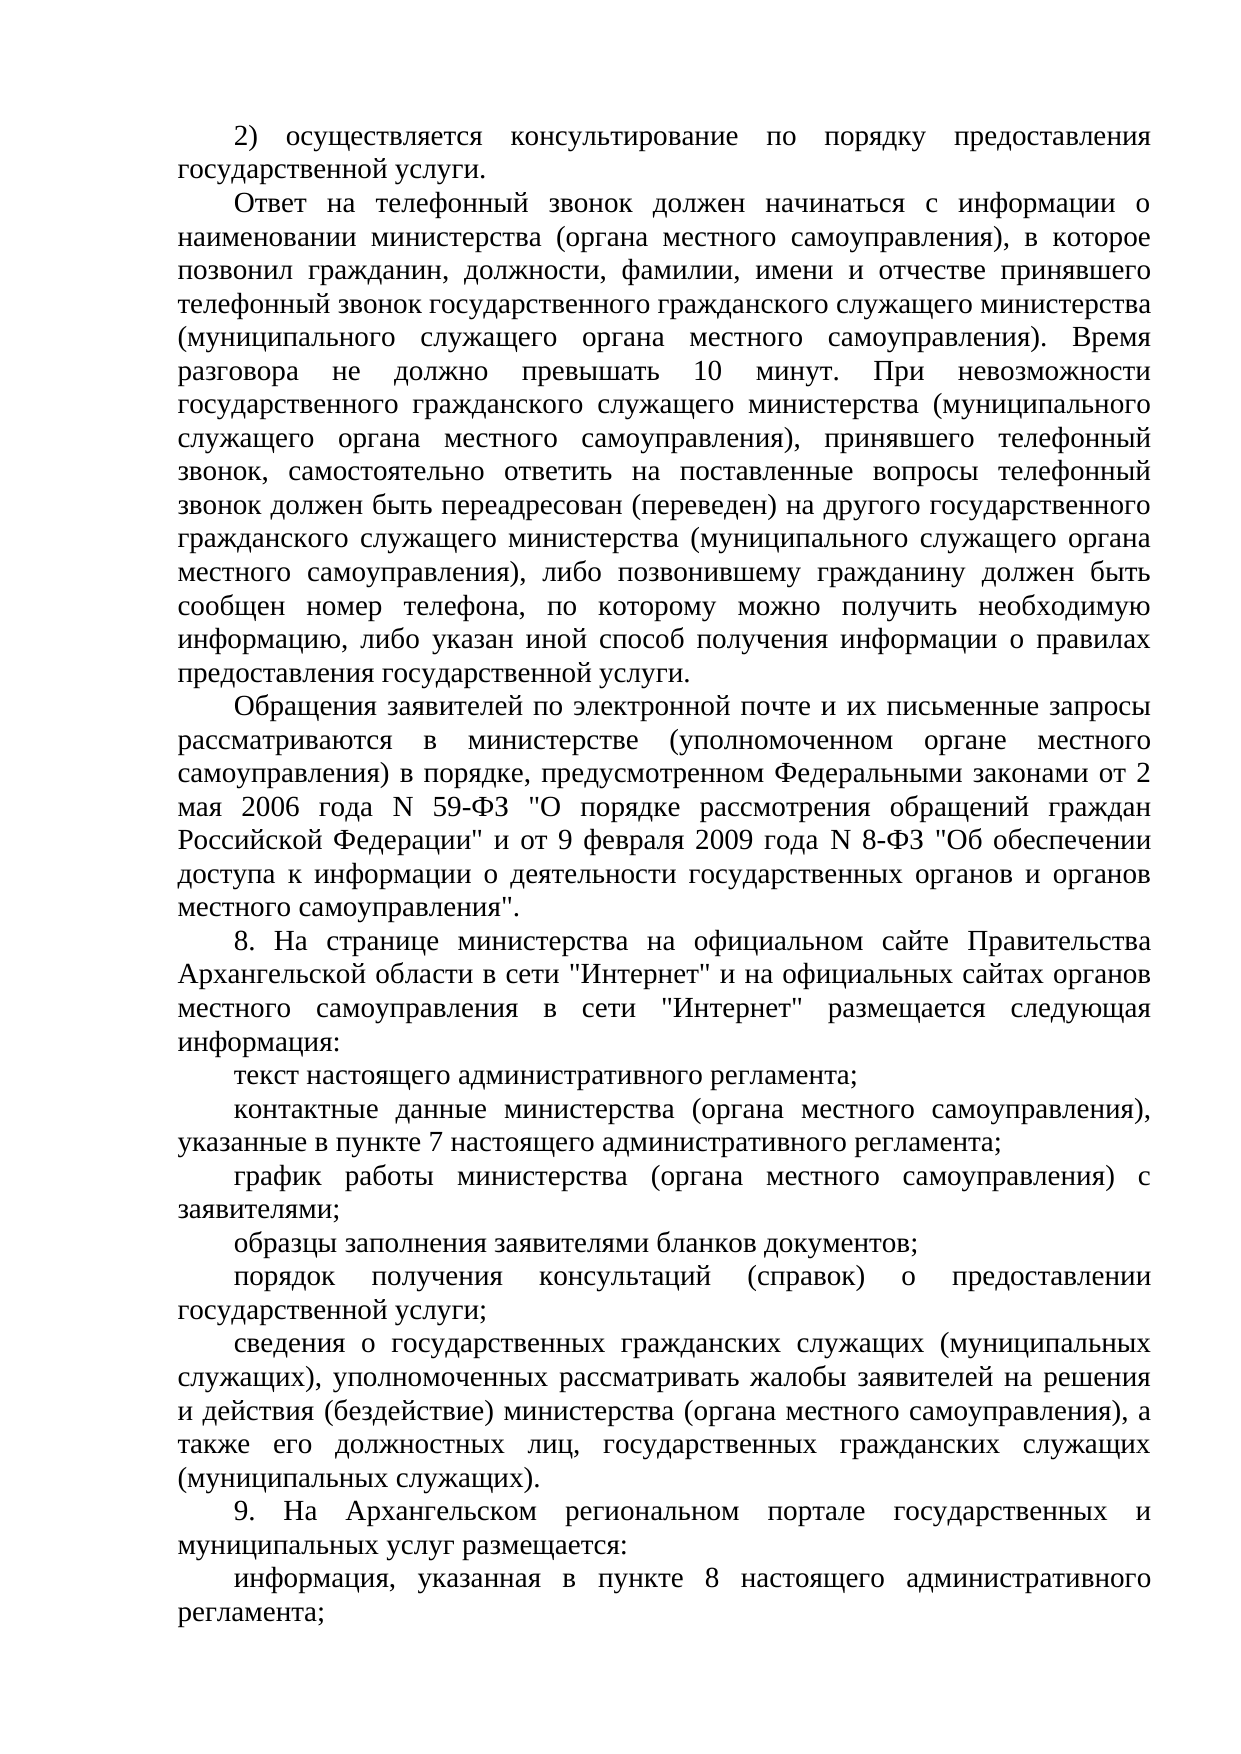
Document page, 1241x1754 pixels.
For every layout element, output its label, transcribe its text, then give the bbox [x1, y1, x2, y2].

text 9. На Архангельском региональном портале государственных и муниципальных услуг размещается: [177, 1493, 1152, 1560]
text график работы министерства (органа местного самоуправления) с заявителями; [177, 1158, 1152, 1225]
text информация, указанная в пункте 8 настоящего административного регламента; [177, 1560, 1152, 1627]
text сведения о государственных гражданских служащих (муниципальных служащих), уполномоченных рассматривать жалобы заявителей на решения и действия (бездействие) министерства (органа местного самоуправления), а также его должностных лиц, государственных гражданских служащих (муниципальных служащих). [177, 1326, 1152, 1493]
text Ответ на телефонный звонок должен начинаться с информации о наименовании министерства (органа местного самоуправления), в которое позвонил гражданин, должности, фамилии, имени и отчестве принявшего телефонный звонок государственного гражданского служащего министерства (муниципального служащего органа местного самоуправления). Время разговора не должно превышать 10 минут. При невозможности государственного гражданского служащего министерства (муниципального служащего органа местного самоуправления), принявшего телефонный звонок, самостоятельно ответить на поставленные вопросы телефонный звонок должен быть переадресован (переведен) на другого государственного гражданского служащего министерства (муниципального служащего органа местного самоуправления), либо позвонившему гражданину должен быть сообщен номер телефона, по которому можно получить необходимую информацию, либо указан иной способ получения информации о правилах предоставления государственной услуги. [177, 185, 1152, 688]
text текст настоящего административного регламента; [177, 1057, 1152, 1091]
text Обращения заявителей по электронной почте и их письменные запросы рассматриваются в министерстве (уполномоченном органе местного самоуправления) в порядке, предусмотренном Федеральными законами от 2 мая 2006 года N 59-ФЗ "О порядке рассмотрения обращений граждан Российской Федерации" и от 9 февраля 2009 года N 8-ФЗ "Об обеспечении доступа к информации о деятельности государственных органов и органов местного самоуправления". [177, 688, 1152, 923]
text образцы заполнения заявителями бланков документов; [177, 1225, 1152, 1258]
text контактные данные министерства (органа местного самоуправления), указанные в пункте 7 настоящего административного регламента; [177, 1091, 1152, 1158]
text порядок получения консультаций (справок) о предоставлении государственной услуги; [177, 1258, 1152, 1326]
text 8. На странице министерства на официальном сайте Правительства Архангельской области в сети "Интернет" и на официальных сайтах органов местного самоуправления в сети "Интернет" размещается следующая информация: [177, 923, 1152, 1057]
text 2) осуществляется консультирование по порядку предоставления государственной услуги. [177, 118, 1152, 185]
